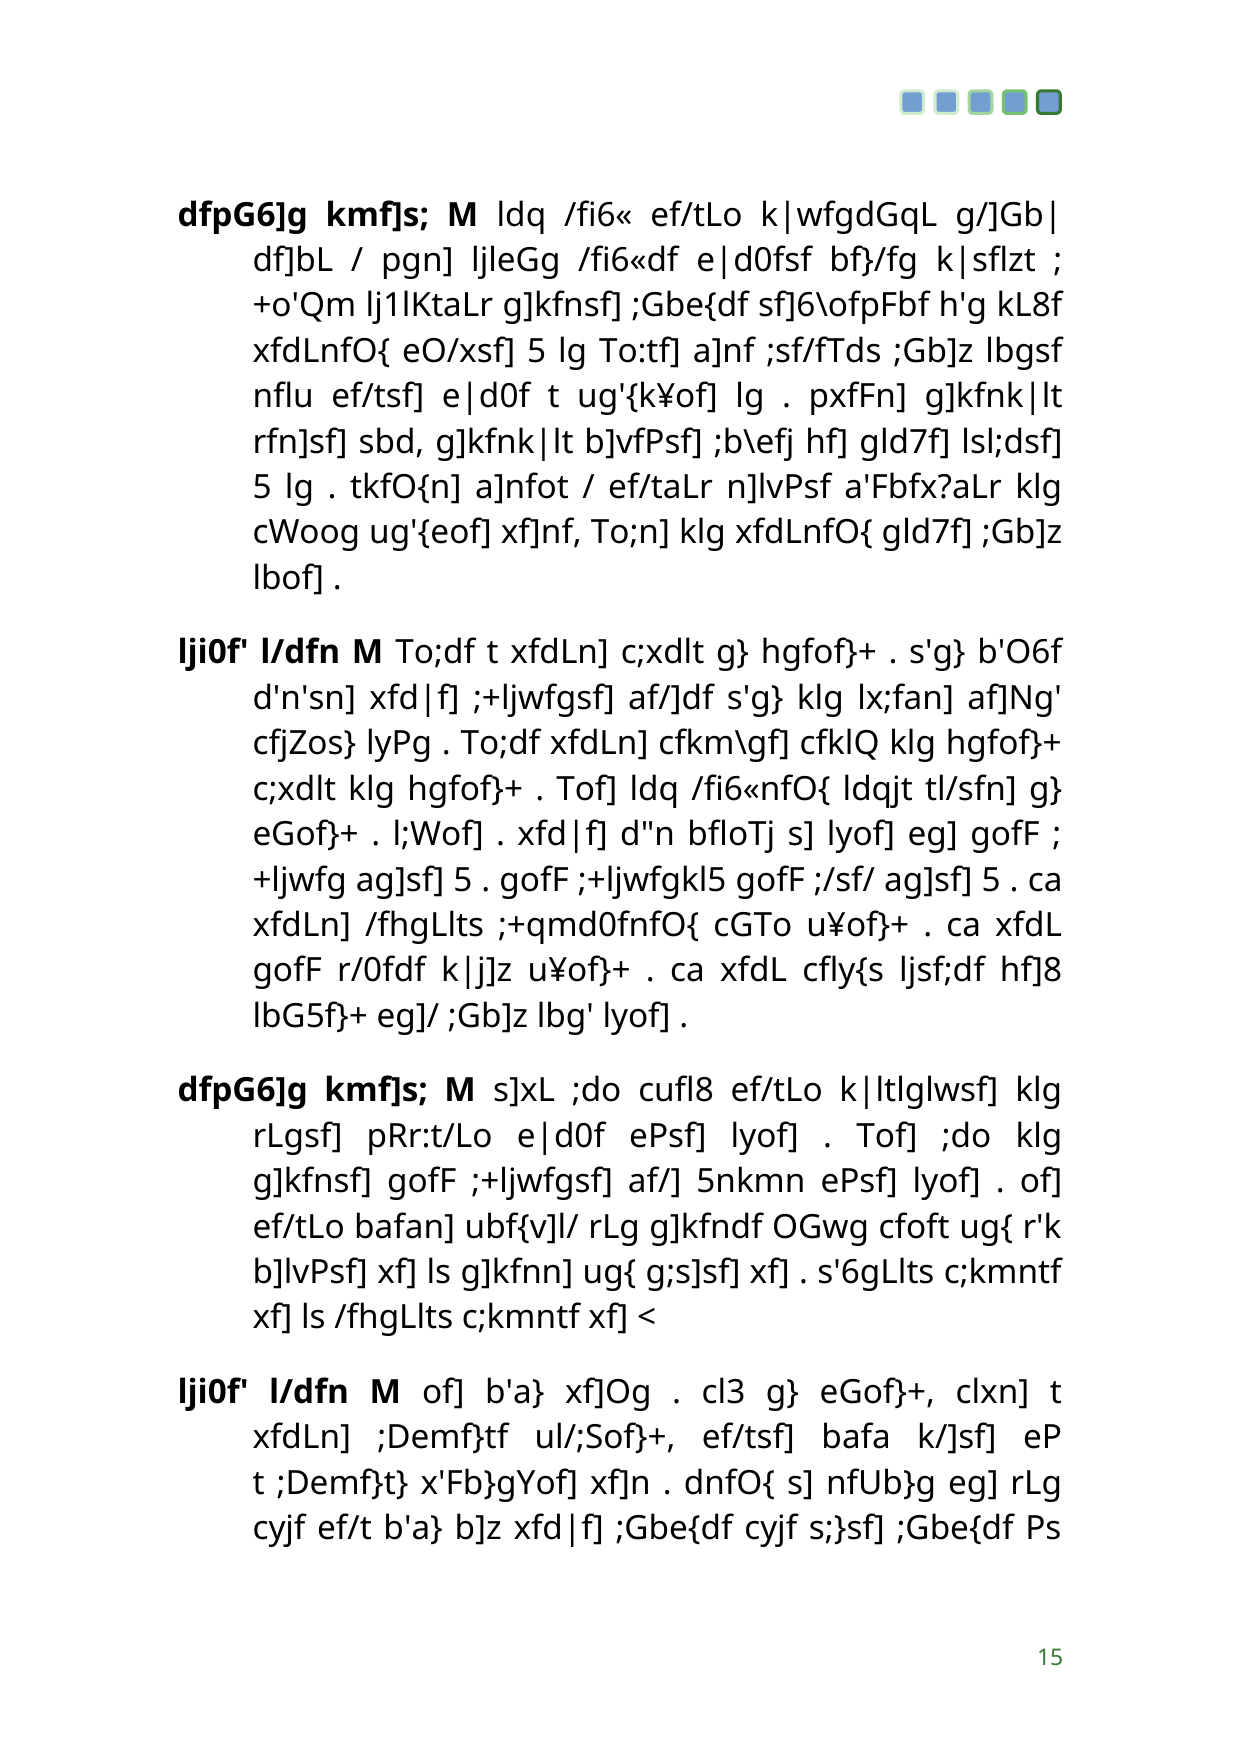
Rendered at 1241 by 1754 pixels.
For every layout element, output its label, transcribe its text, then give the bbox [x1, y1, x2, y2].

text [177, 1368, 1063, 1549]
text dfpG6]g kmf]s; M ldq /fi6« ef/tLo k|wfgdGqL g/]Gb| df]bL / pgn] ljleGg /fi6«df e|d0fsf bf}/fg k|sflzt ;+o'Qm lj1lKtaLr g]kfnsf] ;Gbe{df sf]6\ofpFbf h'g kL8f xfdLnfO{ eO/xsf] 5 lg To:tf] a]nf ;sf/fTds ;Gb]z lbgsf nflu ef/tsf] e|d0f t ug'{k¥of] lg . pxfFn] g]kfnk|lt rfn]sf] sbd, g]kfnk|lt b]vfPsf] ;b\efj hf] gld7f] lsl;dsf] 5 lg . tkfO{n] a]nfot / ef/taLr n]lvPsf a'Fbfx?aLr klg cWoog ug'{eof] xf]nf, To;n] klg xfdLnfO{ gld7f] ;Gb]z lbof] . [177, 190, 1063, 599]
text dfpG6]g kmf]s; M s]xL ;do cufl8 ef/tLo k|ltlglwsf] klg rLgsf] pRr:t/Lo e|d0f ePsf] lyof] . Tof] ;do klg g]kfnsf] gofF ;+ljwfgsf] af/] 5nkmn ePsf] lyof] . of] ef/tLo bafan] ubf{v]l/ rLg g]kfndf OGwg cfoft ug{ r'k b]lvPsf] xf] ls g]kfnn] ug{ g;s]sf] xf] . s'6gLlts c;kmntf xf] ls /fhgLlts c;kmntf xf] < [177, 1066, 1063, 1339]
text lji0f' l/dfn M To;df t xfdLn] c;xdlt g} hgfof}+ . s'g} b'O6f d'n'sn] xfd|f] ;+ljwfgsf] af/]df s'g} klg lx;fan] af]Ng' cfjZos} lyPg . To;df xfdLn] cfkm\gf] cfklQ klg hgfof}+ c;xdlt klg hgfof}+ . Tof] ldq /fi6«nfO{ ldqjt tl/sfn] g} eGof}+ . l;Wof] . xfd|f] d"n bfloTj s] lyof] eg] gofF ;+ljwfg ag]sf] 5 . gofF ;+ljwfgkl5 gofF ;/sf/ ag]sf] 5 . ca xfdLn] /fhgLlts ;+qmd0fnfO{ cGTo u¥of}+ . ca xfdL gofF r/0fdf k|j]z u¥of}+ . ca xfdL cfly{s ljsf;df hf]8 lbG5f}+ eg]/ ;Gb]z lbg' lyof] . [177, 628, 1063, 1037]
